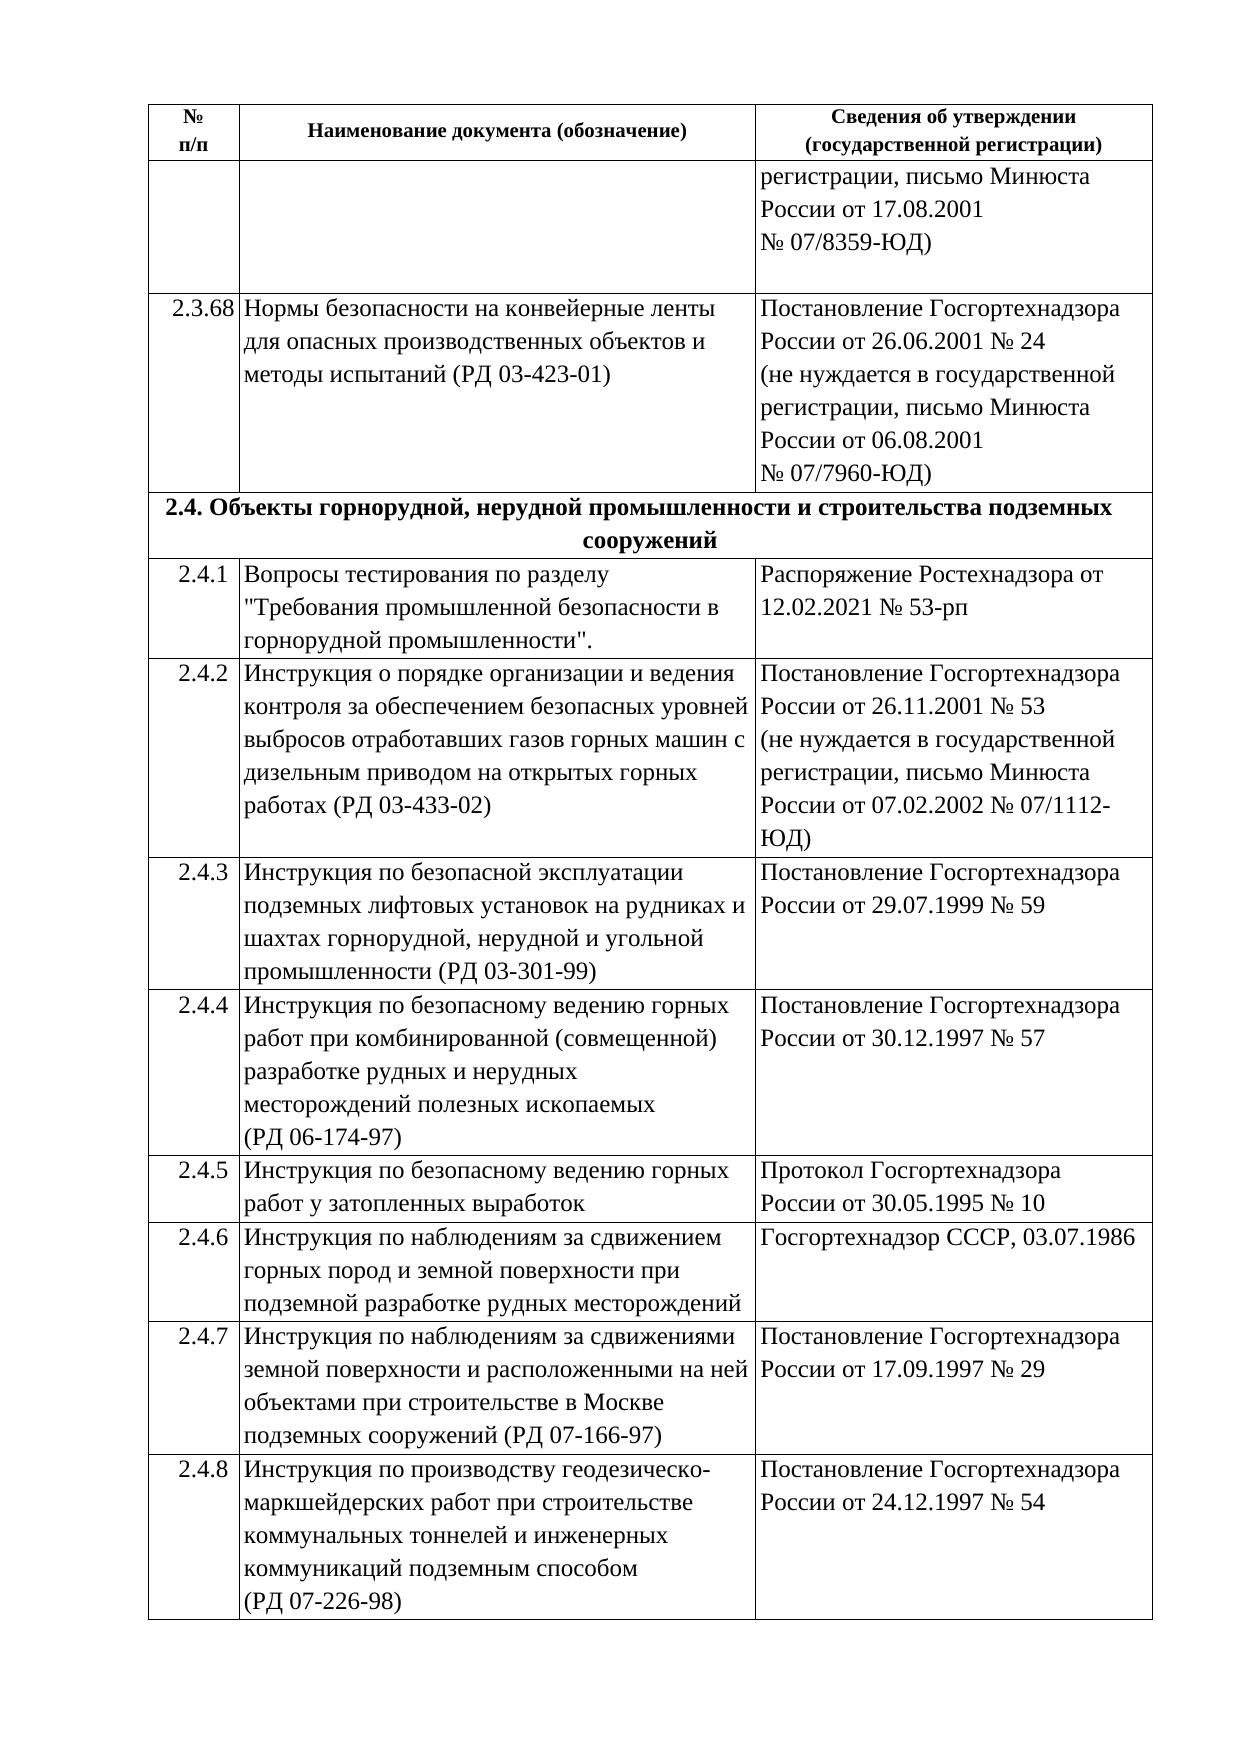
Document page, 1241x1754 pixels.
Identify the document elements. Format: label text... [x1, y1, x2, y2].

table_cell [149, 858, 239, 989]
table_cell [149, 559, 239, 658]
table_cell Протокол Госгортехнадзора России от 30.05.1995 № 10 [756, 1156, 1152, 1221]
table_cell Инструкция по безопасной эксплуатации подземных лифтовых установок на рудниках и шахтах горнорудной, нерудной и угольной промышленности (РД 03-301-99) [240, 858, 755, 989]
table_cell Вопросы тестирования по разделу "Требования промышленной безопасности в горнорудной промышленности". [240, 559, 755, 658]
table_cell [756, 161, 1152, 293]
table_cell [149, 659, 239, 857]
table_cell Постановление Госгортехнадзора России от 29.07.1999 № 59 [756, 858, 1152, 989]
table_cell Инструкция о порядке организации и ведения контроля за обеспечением безопасных уровней выбросов отработавших газов горных машин с дизельным приводом на открытых горных работах (РД 03-433-02) [240, 659, 755, 857]
table_cell Инструкция по наблюдениям за сдвижением горных пород и земной поверхности при подземной разработке рудных месторождений [240, 1223, 755, 1321]
table_cell Постановление Госгортехнадзора России от 17.09.1997 № 29 [756, 1322, 1152, 1453]
table_cell [149, 1156, 239, 1221]
table_cell Постановление Госгортехнадзора России от 30.12.1997 № 57 [756, 990, 1152, 1155]
table_cell [149, 1223, 239, 1321]
table_header Сведения об утверждении (государственной регистрации) [756, 105, 1152, 160]
table_cell [149, 990, 239, 1155]
table_cell Распоряжение Ростехнадзора от 12.02.2021 № 53-рп [756, 559, 1152, 658]
table_cell [149, 161, 239, 293]
table_cell Нормы безопасности на конвейерные ленты для опасных производственных объектов и методы испытаний (РД 03-423-01) [240, 294, 755, 491]
table_cell [149, 294, 239, 491]
table_cell [149, 1455, 239, 1619]
table_cell Объекты горнорудной, нерудной промышленности и строительства подземных сооружений [149, 493, 1152, 558]
table_cell Инструкция по производству геодезическо-маркшейдерских работ при строительстве коммунальных тоннелей и инженерных коммуникаций подземным способом (РД 07-226-98) [240, 1455, 755, 1619]
table_header № п/п [149, 105, 239, 160]
table_cell Инструкция по наблюдениям за сдвижениями земной поверхности и расположенными на ней объектами при строительстве в Москве подземных сооружений (РД 07-166-97) [240, 1322, 755, 1453]
table_cell Постановление Госгортехнадзора России от 26.11.2001 № 53 (не нуждается в государственной регистрации, письмо Минюста России от 07.02.2002 № 07/1112-ЮД) [756, 659, 1152, 857]
table_cell Инструкция по безопасному ведению горных работ при комбинированной (совмещенной) разработке рудных и нерудных месторождений полезных ископаемых (РД 06-174-97) [240, 990, 755, 1155]
table_cell Госгортехнадзор СССР, 03.07.1986 [756, 1223, 1152, 1321]
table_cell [240, 161, 755, 293]
table_header Наименование документа (обозначение) [240, 105, 755, 160]
table_cell Постановление Госгортехнадзора России от 24.12.1997 № 54 [756, 1455, 1152, 1619]
table_cell [149, 1322, 239, 1453]
table_cell Инструкция по безопасному ведению горных работ у затопленных выработок [240, 1156, 755, 1221]
table_cell Постановление Госгортехнадзора России от 26.06.2001 № 24 (не нуждается в государственной регистрации, письмо Минюста России от 06.08.2001 № 07/7960-ЮД) [756, 294, 1152, 491]
